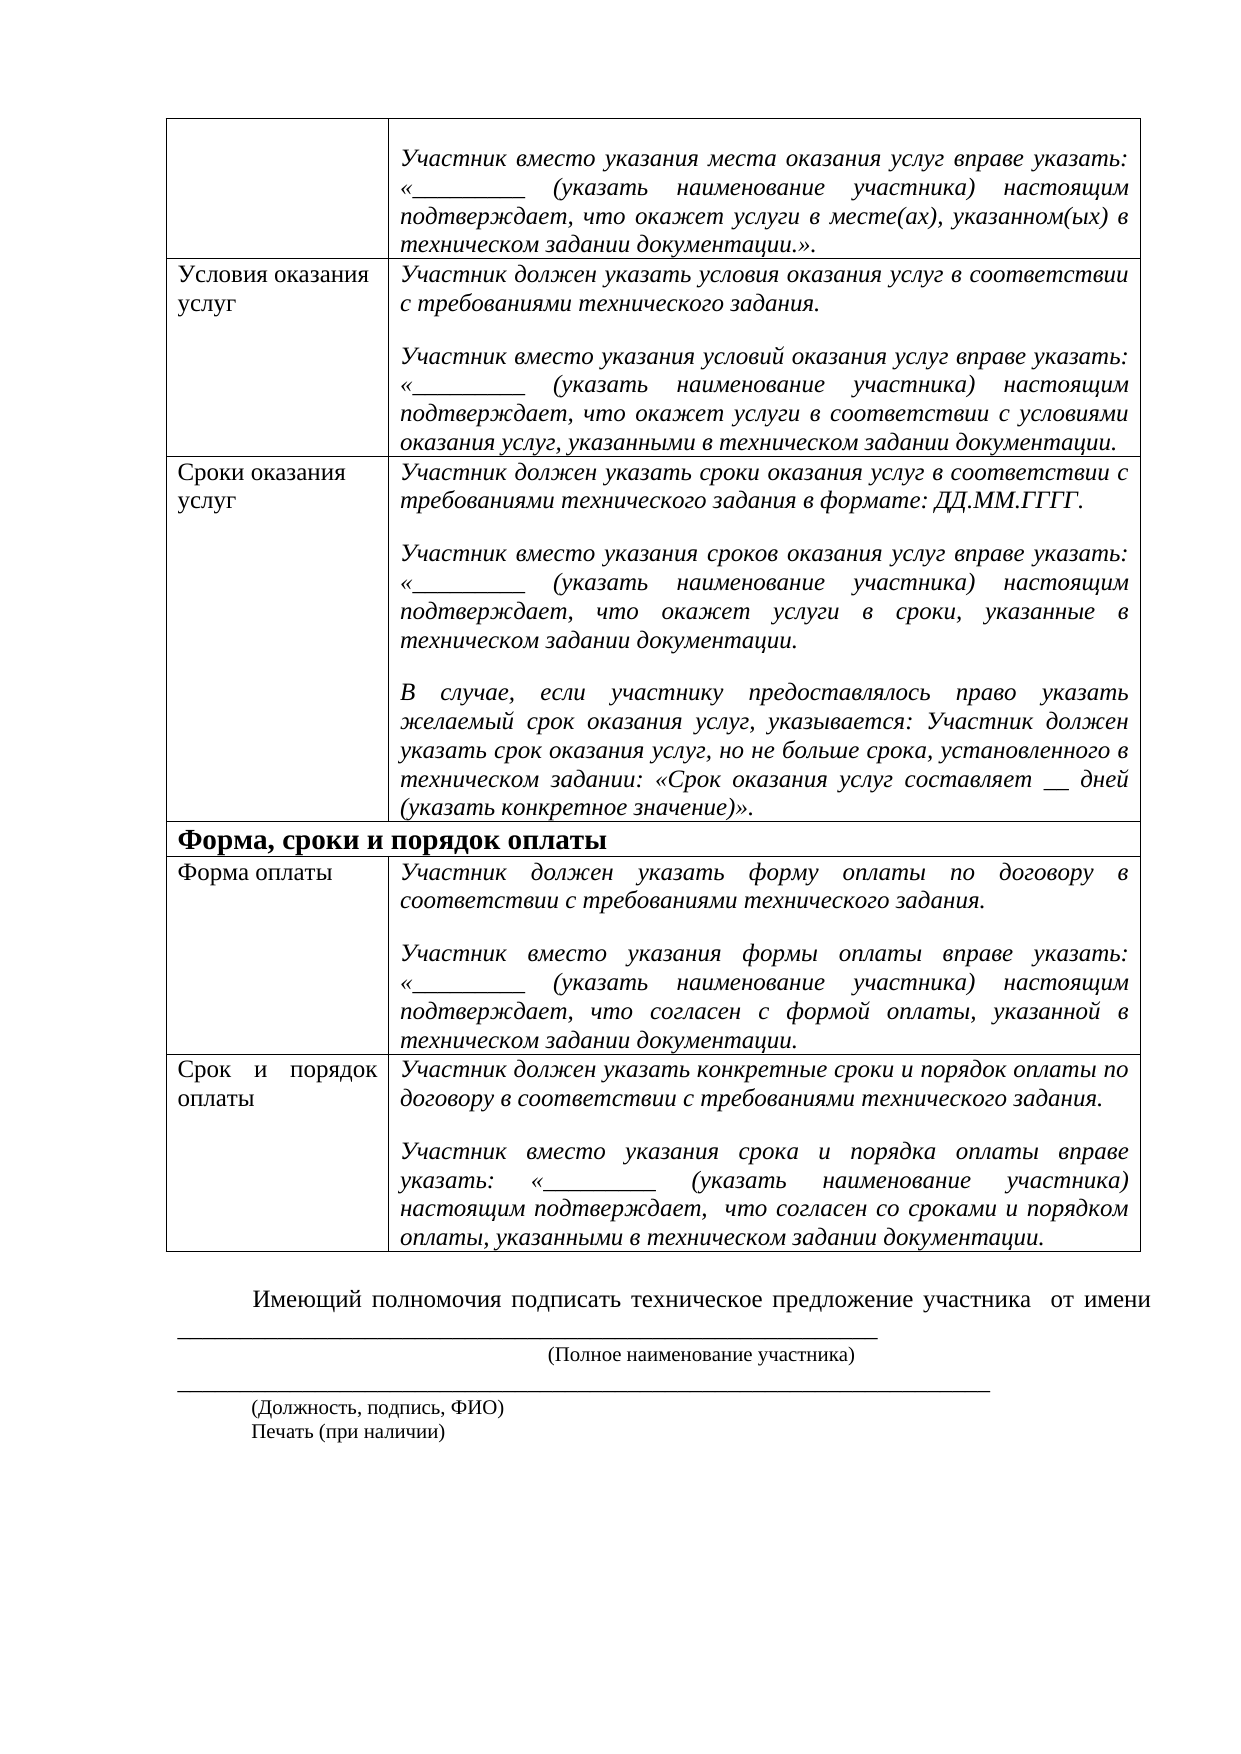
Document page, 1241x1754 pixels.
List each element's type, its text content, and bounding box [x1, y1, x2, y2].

text (Полное наименование участника) [177, 1342, 1152, 1366]
text Имеющий полномочия подписать техническое предложение участника от имени ________________________________________________________ [177, 1284, 1152, 1342]
table_cell Участник должен указать сроки оказания услуг в соответствии с требованиями технического задания в формате: ДД.ММ.ГГГГ. Участник вместо указания сроков оказания услуг вправе указать: «_________ (указать наименование участника) настоящим подтверждает, что окажет услуги в сроки, указанные в техническом задании документации. В случае, если участнику предоставлялось право указать желаемый срок оказания услуг, указывается: Участник должен указать срок оказания услуг, но не больше срока, установленного в техническом задании: «Срок оказания услуг составляет __ дней (указать конкретное значение)». [389, 457, 1140, 821]
table_cell Участник должен указать форму оплаты по договору в соответствии с требованиями технического задания. Участник вместо указания формы оплаты вправе указать: «_________ (указать наименование участника) настоящим подтверждает, что согласен с формой оплаты, указанной в техническом задании документации. [389, 857, 1140, 1053]
table_cell Форма, сроки и порядок оплаты [167, 822, 1140, 856]
table_cell Условия оказания услуг [167, 259, 388, 456]
table_cell Участник должен указать условия оказания услуг в соответствии с требованиями технического задания. Участник вместо указания условий оказания услуг вправе указать: «_________ (указать наименование участника) настоящим подтверждает, что окажет услуги в соответствии с условиями оказания услуг, указанными в техническом задании документации. [389, 259, 1140, 456]
table_cell Форма оплаты [167, 857, 388, 1053]
table_cell Срок и порядок оплаты [167, 1055, 388, 1251]
text Печать (при наличии) [177, 1419, 1152, 1443]
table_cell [389, 119, 1140, 258]
table_cell Участник должен указать конкретные сроки и порядок оплаты по договору в соответствии с требованиями технического задания. Участник вместо указания срока и порядка оплаты вправе указать: «_________ (указать наименование участника) настоящим подтверждает, что согласен со сроками и порядком оплаты, указанными в техническом задании документации. [389, 1055, 1140, 1251]
table_cell Сроки оказания услуг [167, 457, 388, 821]
text (Должность, подпись, ФИО) [177, 1395, 1152, 1419]
text _________________________________________________________________ [177, 1366, 1152, 1395]
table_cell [167, 119, 388, 258]
